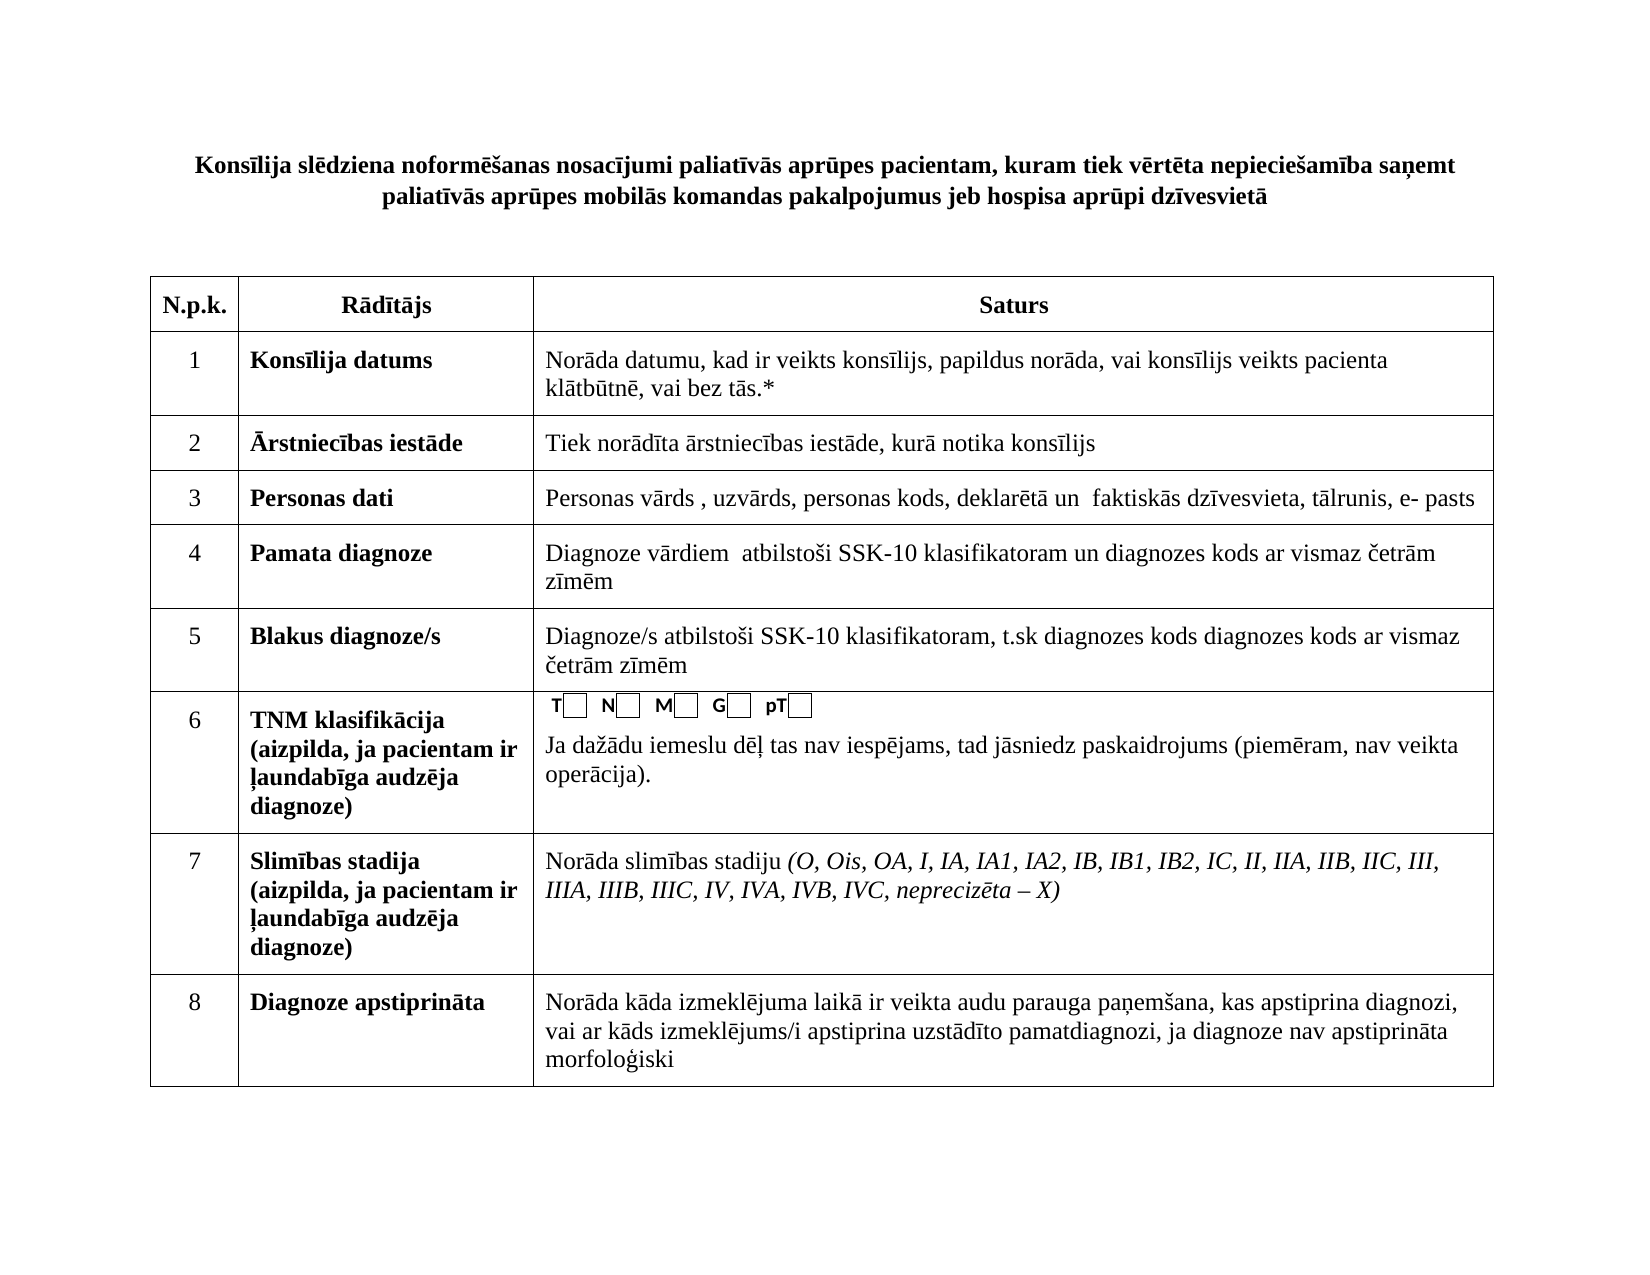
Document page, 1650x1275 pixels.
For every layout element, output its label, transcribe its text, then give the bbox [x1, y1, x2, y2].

table_cell 4 [151, 525, 238, 608]
table_cell Blakus diagnoze/s [239, 609, 533, 691]
table_cell Diagnoze/s atbilstoši SSK-10 klasifikatoram, t.sk diagnozes kods diagnozes kods ar vismaz četrām zīmēm [534, 609, 1493, 691]
table_cell T N M G pT Ja dažādu iemeslu dēļ tas nav iespējams, tad jāsniedz paskaidrojums (piemēram, nav veikta operācija). [534, 692, 1493, 832]
table_cell TNM klasifikācija (aizpilda, ja pacientam ir ļaundabīga audzēja diagnoze) [239, 692, 533, 832]
table_cell 7 [151, 834, 238, 973]
table_cell 1 [151, 332, 238, 415]
table_cell 3 [151, 471, 238, 524]
table_cell Diagnoze vārdiem atbilstoši SSK-10 klasifikatoram un diagnozes kods ar vismaz četrām zīmēm [534, 525, 1493, 608]
text Konsīlija slēdziena noformēšanas nosacījumi paliatīvās aprūpes pacientam, kuram tiek vērtēta nepieciešamība saņemt paliatīvās aprūpes mobilās komandas pakalpojumus jeb hospisa aprūpi dzīvesvietā [150, 150, 1500, 210]
table_cell Norāda datumu, kad ir veikts konsīlijs, papildus norāda, vai konsīlijs veikts pacienta klātbūtnē, vai bez tās.* [534, 332, 1493, 415]
table_cell 2 [151, 416, 238, 469]
table_cell Pamata diagnoze [239, 525, 533, 608]
table_header N.p.k. [151, 277, 238, 331]
table_cell Diagnoze apstiprināta [239, 975, 533, 1086]
table_header Rādītājs [239, 277, 533, 331]
table_cell 5 [151, 609, 238, 691]
table_cell Norāda slimības stadiju (O, Ois, OA, I, IA, IA1, IA2, IB, IB1, IB2, IC, II, IIA, IIB, IIC, III, IIIA, IIIB, IIIC, IV, IVA, IVB, IVC, neprecizēta – X) [534, 834, 1493, 973]
table_cell Tiek norādīta ārstniecības iestāde, kurā notika konsīlijs [534, 416, 1493, 469]
table_cell 8 [151, 975, 238, 1086]
table_cell Norāda kāda izmeklējuma laikā ir veikta audu parauga paņemšana, kas apstiprina diagnozi, vai ar kāds izmeklējums/i apstiprina uzstādīto pamatdiagnozi, ja diagnoze nav apstiprināta morfoloģiski [534, 975, 1493, 1086]
table_cell Ārstniecības iestāde [239, 416, 533, 469]
table_cell Slimības stadija (aizpilda, ja pacientam ir ļaundabīga audzēja diagnoze) [239, 834, 533, 973]
table_cell Personas vārds , uzvārds, personas kods, deklarētā un faktiskās dzīvesvieta, tālrunis, e- pasts [534, 471, 1493, 524]
table_cell 6 [151, 692, 238, 832]
table_cell Personas dati [239, 471, 533, 524]
table_header Saturs [534, 277, 1493, 331]
table_cell Konsīlija datums [239, 332, 533, 415]
